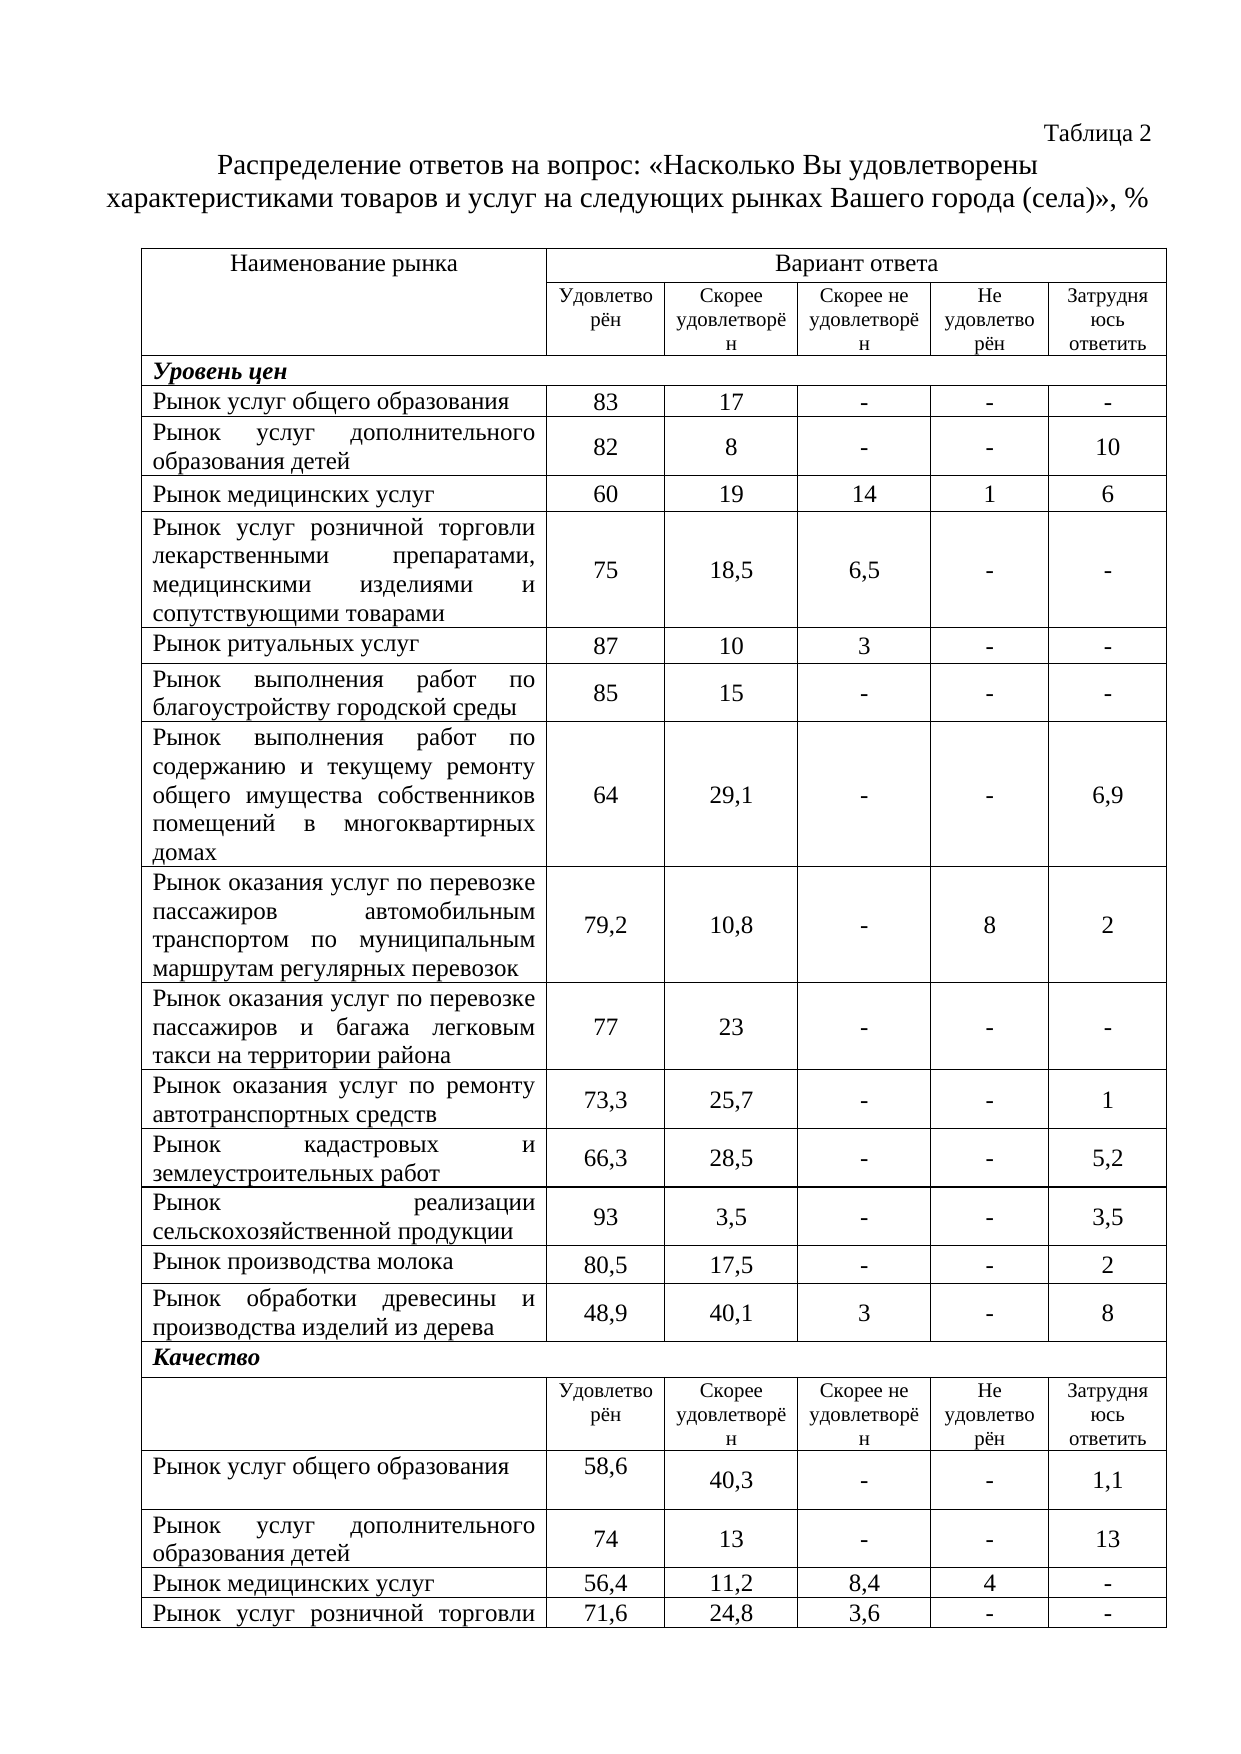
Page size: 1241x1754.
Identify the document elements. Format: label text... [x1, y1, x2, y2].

table_cell 3,6 [798, 1598, 930, 1627]
table_cell 80,5 [547, 1246, 664, 1282]
table_cell Рынок оказания услуг по перевозке пассажиров автомобильным транспортом по муниципальным маршрутам регулярных перевозок [142, 867, 546, 982]
table_cell - [931, 722, 1048, 866]
table_cell - [798, 417, 930, 475]
table_cell 13 [665, 1510, 797, 1567]
table_cell 18,5 [665, 512, 797, 627]
table_cell 87 [547, 628, 664, 663]
table_cell 8 [1049, 1284, 1166, 1341]
table_cell - [1049, 664, 1166, 721]
table_cell 29,1 [665, 722, 797, 866]
table_cell - [798, 1070, 930, 1128]
table_cell Рынок выполнения работ по содержанию и текущему ремонту общего имущества собственников помещений в многоквартирных домах [142, 722, 546, 866]
table_cell 24,8 [665, 1598, 797, 1627]
table_cell - [798, 867, 930, 982]
table_cell 77 [547, 983, 664, 1069]
table_cell 8,4 [798, 1568, 930, 1597]
table_cell 3 [798, 1284, 930, 1341]
table_cell 6,5 [798, 512, 930, 627]
table_cell - [931, 1188, 1048, 1245]
table_cell Рынок кадастровых и землеустроительных работ [142, 1129, 546, 1186]
table_header Наименование рынка [142, 249, 546, 355]
table_cell 40,1 [665, 1284, 797, 1341]
table_cell - [931, 1070, 1048, 1128]
table_cell Рынок медицинских услуг [142, 1568, 546, 1597]
table_cell Удовлетворён [547, 283, 664, 355]
table_cell 3,5 [665, 1188, 797, 1245]
table_cell 83 [547, 386, 664, 416]
text Распределение ответов на вопрос: «Насколько Вы удовлетворены характеристиками товаров и услуг на следующих рынках Вашего города (села)», % [103, 147, 1152, 214]
table_cell 1,1 [1049, 1451, 1166, 1509]
table_cell 19 [665, 476, 797, 511]
table_cell 17 [665, 386, 797, 416]
text Таблица 2 [103, 118, 1152, 147]
table_cell - [931, 1246, 1048, 1282]
table_cell Рынок реализации сельскохозяйственной продукции [142, 1188, 546, 1245]
table_cell [142, 1378, 546, 1450]
table_cell - [931, 417, 1048, 475]
table_cell - [1049, 628, 1166, 663]
table_cell 10,8 [665, 867, 797, 982]
table_cell 1 [1049, 1070, 1166, 1128]
table_cell - [931, 1598, 1048, 1627]
table_cell Скорее не удовлетворён [798, 1378, 930, 1450]
table_cell - [1049, 512, 1166, 627]
table_cell 6,9 [1049, 722, 1166, 866]
table_cell 58,6 [547, 1451, 664, 1509]
table_cell 10 [1049, 417, 1166, 475]
table_cell Рынок услуг дополнительного образования детей [142, 1510, 546, 1567]
table_cell - [798, 664, 930, 721]
table_cell - [931, 386, 1048, 416]
table_cell 14 [798, 476, 930, 511]
table_cell - [798, 1129, 930, 1186]
table_cell 8 [931, 867, 1048, 982]
table_cell 40,3 [665, 1451, 797, 1509]
table_cell 6 [1049, 476, 1166, 511]
table_cell Рынок обработки древесины и производства изделий из дерева [142, 1284, 546, 1341]
table_cell 56,4 [547, 1568, 664, 1597]
table_cell 75 [547, 512, 664, 627]
table_cell Не удовлетворён [931, 1378, 1048, 1450]
table_cell 93 [547, 1188, 664, 1245]
table_cell 3 [798, 628, 930, 663]
table_cell - [1049, 983, 1166, 1069]
table_cell 15 [665, 664, 797, 721]
table_cell Рынок выполнения работ по благоустройству городской среды [142, 664, 546, 721]
table_cell Скорее удовлетворён [665, 283, 797, 355]
table_cell 3,5 [1049, 1188, 1166, 1245]
table_cell Рынок услуг розничной торговли лекарственными препаратами, медицинскими изделиями и сопутствующими товарами [142, 512, 546, 627]
table_cell 64 [547, 722, 664, 866]
table_cell - [931, 1510, 1048, 1567]
table_cell - [798, 386, 930, 416]
table_cell - [798, 722, 930, 866]
table_cell Удовлетворён [547, 1378, 664, 1450]
table_cell Рынок услуг дополнительного образования детей [142, 417, 546, 475]
table_cell Не удовлетворён [931, 283, 1048, 355]
table_cell Рынок ритуальных услуг [142, 628, 546, 663]
table_cell - [798, 1451, 930, 1509]
table_cell 8 [665, 417, 797, 475]
table_cell 74 [547, 1510, 664, 1567]
table_cell Рынок производства молока [142, 1246, 546, 1282]
table_cell 13 [1049, 1510, 1166, 1567]
table_cell 28,5 [665, 1129, 797, 1186]
table_cell 2 [1049, 1246, 1166, 1282]
table_cell Рынок медицинских услуг [142, 476, 546, 511]
table_cell - [931, 1451, 1048, 1509]
table_cell Качество [142, 1342, 1166, 1377]
table_cell 25,7 [665, 1070, 797, 1128]
table_cell - [931, 1284, 1048, 1341]
table_cell 4 [931, 1568, 1048, 1597]
table_cell 66,3 [547, 1129, 664, 1186]
table_cell - [798, 1188, 930, 1245]
table_cell 10 [665, 628, 797, 663]
table_cell - [931, 512, 1048, 627]
table_cell 79,2 [547, 867, 664, 982]
table_cell - [798, 1510, 930, 1567]
table_cell 60 [547, 476, 664, 511]
table_cell Рынок оказания услуг по перевозке пассажиров и багажа легковым такси на территории района [142, 983, 546, 1069]
table_cell - [798, 983, 930, 1069]
table_cell - [1049, 386, 1166, 416]
table_cell Скорее удовлетворён [665, 1378, 797, 1450]
table_cell 11,2 [665, 1568, 797, 1597]
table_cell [142, 1598, 546, 1627]
table_cell 1 [931, 476, 1048, 511]
table_cell 71,6 [547, 1598, 664, 1627]
table_cell - [931, 1129, 1048, 1186]
table_cell - [1049, 1568, 1166, 1597]
table_cell 48,9 [547, 1284, 664, 1341]
table_cell 2 [1049, 867, 1166, 982]
table_cell Скорее не удовлетворён [798, 283, 930, 355]
table_header Вариант ответа [547, 249, 1166, 282]
table_cell 73,3 [547, 1070, 664, 1128]
table_cell Рынок услуг общего образования [142, 1451, 546, 1509]
table_cell 23 [665, 983, 797, 1069]
table_cell - [931, 628, 1048, 663]
table_cell 82 [547, 417, 664, 475]
table_cell Затрудняюсь ответить [1049, 1378, 1166, 1450]
table_cell 5,2 [1049, 1129, 1166, 1186]
table_cell - [931, 983, 1048, 1069]
table_cell - [1049, 1598, 1166, 1627]
table_cell - [931, 664, 1048, 721]
table_cell 17,5 [665, 1246, 797, 1282]
table_cell Затрудняюсь ответить [1049, 283, 1166, 355]
table_cell Рынок оказания услуг по ремонту автотранспортных средств [142, 1070, 546, 1128]
table_cell Уровень цен [142, 356, 1166, 385]
table_cell 85 [547, 664, 664, 721]
table_cell - [798, 1246, 930, 1282]
table_cell Рынок услуг общего образования [142, 386, 546, 416]
